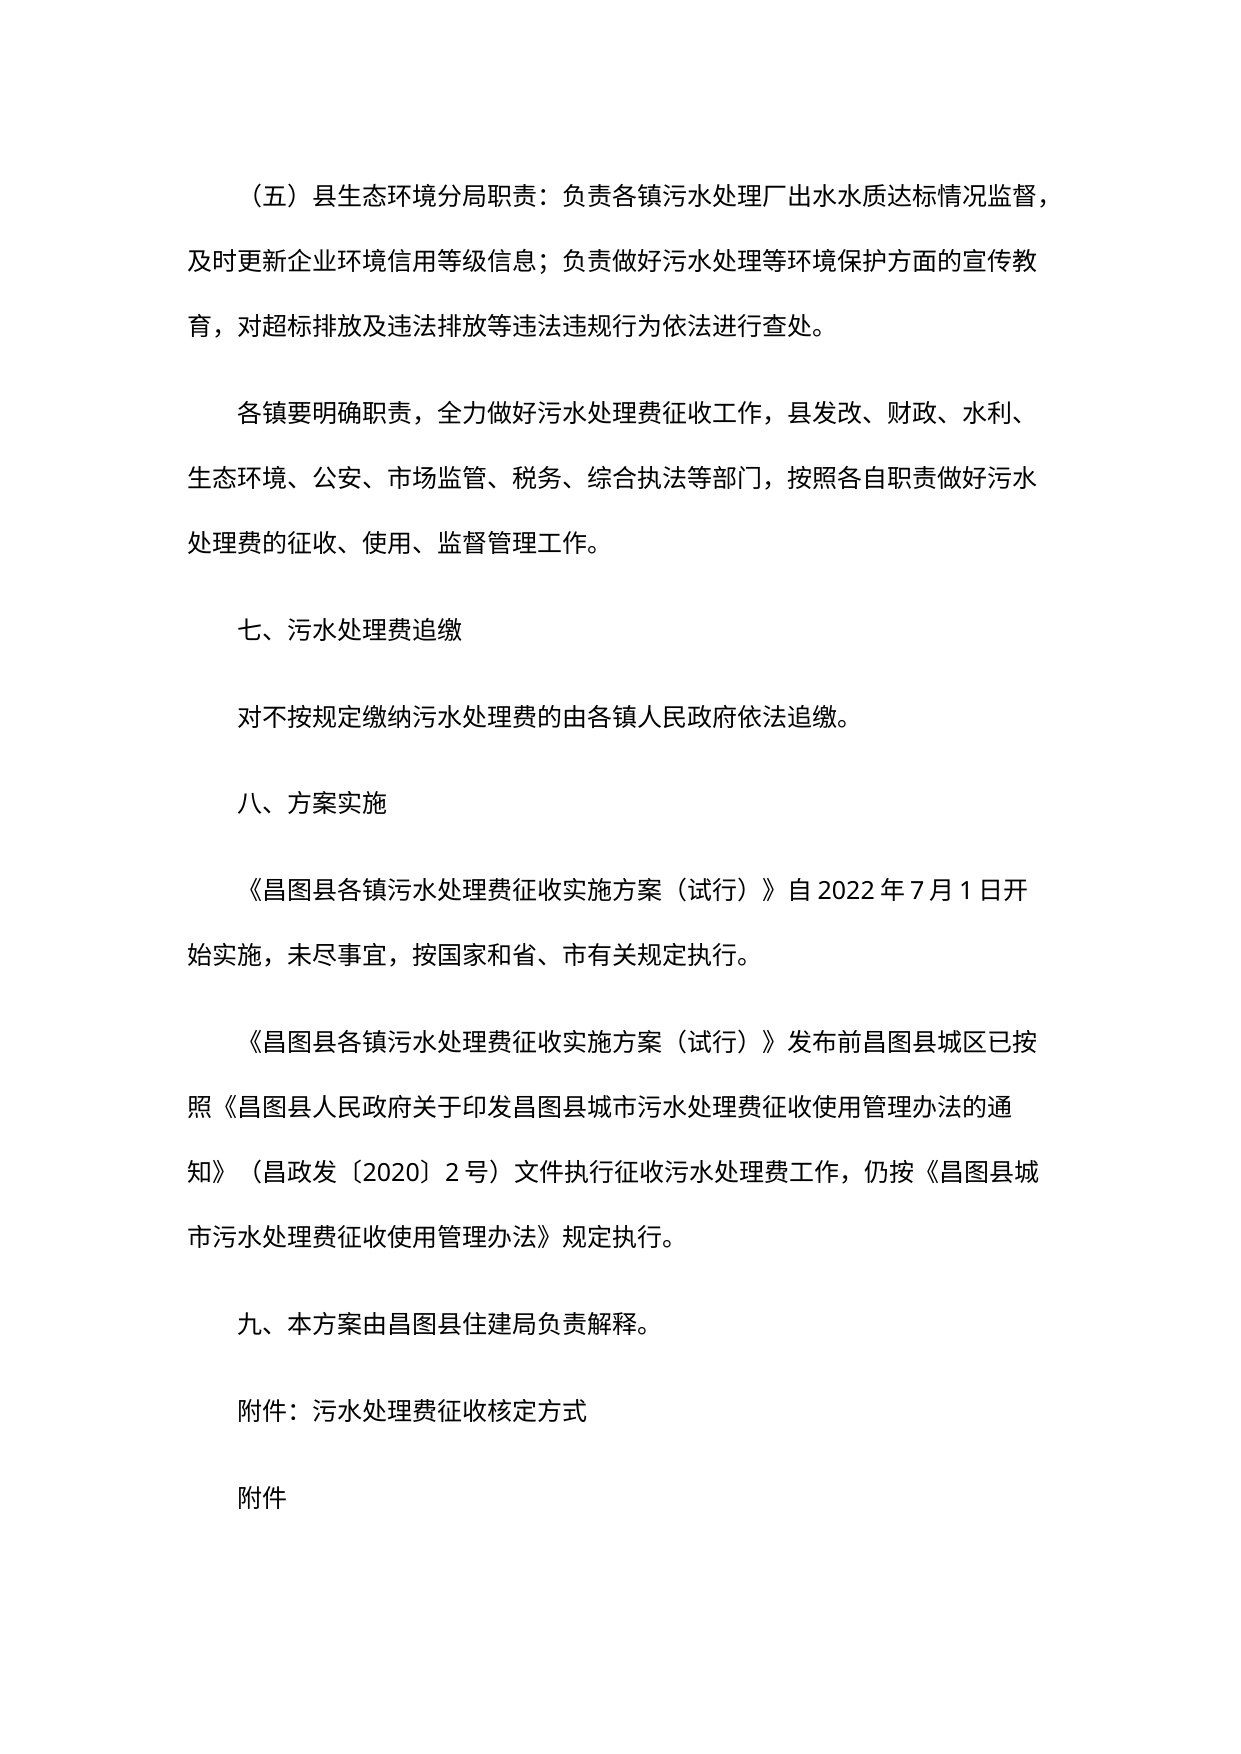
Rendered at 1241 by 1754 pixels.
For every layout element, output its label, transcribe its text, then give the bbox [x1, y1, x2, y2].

text 附件：污水处理费征收核定方式 [187, 1377, 1053, 1442]
text 八、方案实施 [187, 769, 1053, 834]
text 对不按规定缴纳污水处理费的由各镇人民政府依法追缴。 [187, 683, 1053, 748]
text 九、本方案由昌图县住建局负责解释。 [187, 1290, 1053, 1355]
text 七、污水处理费追缴 [187, 596, 1053, 661]
text 附件 [187, 1464, 1053, 1529]
text （五）县生态环境分局职责：负责各镇污水处理厂出水水质达标情况监督，及时更新企业环境信用等级信息；负责做好污水处理等环境保护方面的宣传教育，对超标排放及违法排放等违法违规行为依法进行查处。 [187, 162, 1053, 357]
text 各镇要明确职责，全力做好污水处理费征收工作，县发改、财政、水利、生态环境、公安、市场监管、税务、综合执法等部门，按照各自职责做好污水处理费的征收、使用、监督管理工作。 [187, 379, 1053, 574]
text 《昌图县各镇污水处理费征收实施方案（试行）》发布前昌图县城区已按照《昌图县人民政府关于印发昌图县城市污水处理费征收使用管理办法的通知》（昌政发〔2020〕2号）文件执行征收污水处理费工作，仍按《昌图县城市污水处理费征收使用管理办法》规定执行。 [187, 1008, 1053, 1268]
text 《昌图县各镇污水处理费征收实施方案（试行）》自2022年7月1日开始实施，未尽事宜，按国家和省、市有关规定执行。 [187, 856, 1053, 986]
